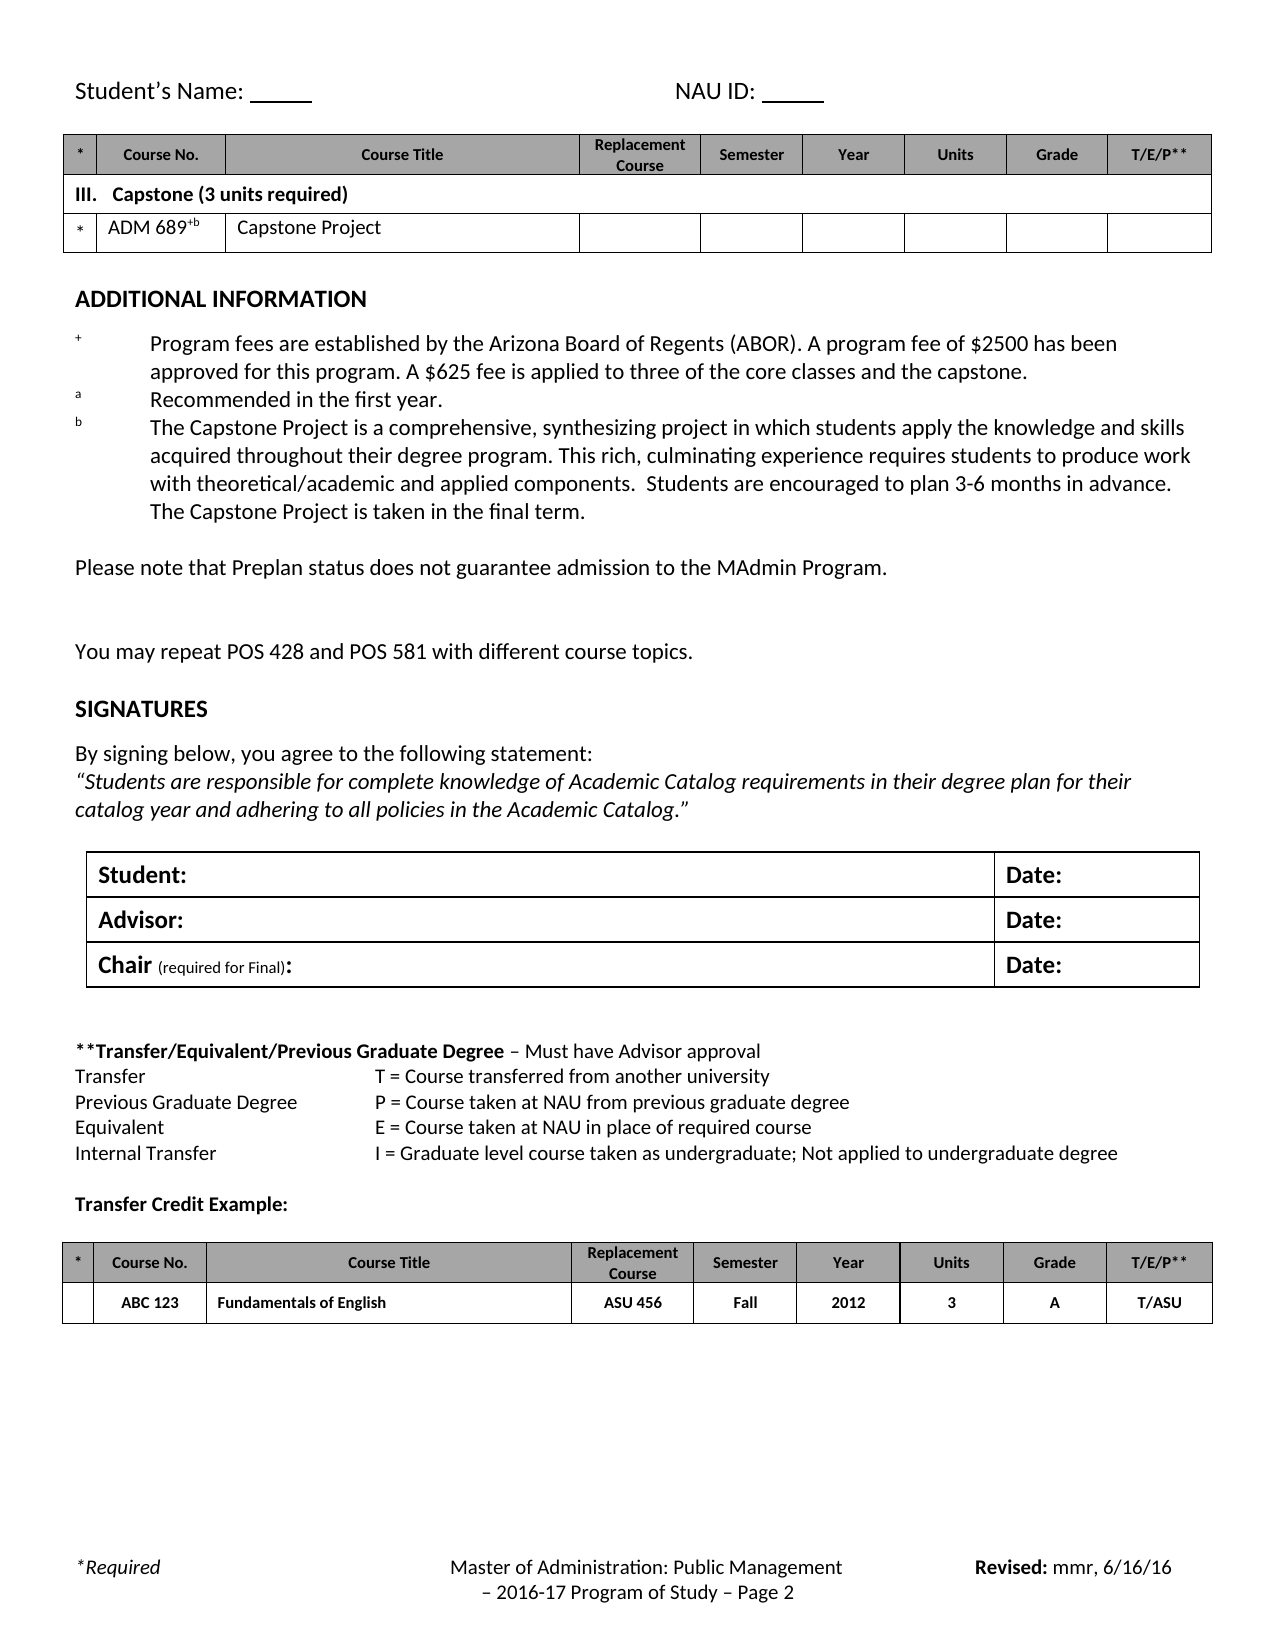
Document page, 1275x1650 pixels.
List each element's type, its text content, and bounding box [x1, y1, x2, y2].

text a Recommended in the first year. [75, 385, 1200, 413]
table_header Grade [1007, 135, 1107, 174]
text Transfer T = Course transferred from another university [75, 1064, 1200, 1089]
text Please note that Preplan status does not guarantee admission to the MAdmin Program. [75, 553, 1200, 581]
text **Transfer/Equivalent/Previous Graduate Degree – Must have Advisor approval [75, 1038, 1200, 1064]
table_header * [64, 135, 96, 174]
table_header Student: [87, 853, 994, 896]
table_cell Date: [995, 943, 1199, 986]
table_header Course No. [94, 1243, 206, 1282]
table_cell Fundamentals of English [207, 1283, 571, 1323]
text You may repeat POS 428 and POS 581 with different course topics. [75, 637, 1200, 666]
table_cell 3 [901, 1283, 1003, 1323]
text Internal Transfer I = Graduate level course taken as undergraduate; Not applied to undergraduate degree [75, 1140, 1200, 1165]
text By signing below, you agree to the following statement: [75, 739, 1200, 767]
table_cell * [64, 214, 96, 252]
table_header Year [797, 1243, 899, 1282]
table_header Units [901, 1243, 1003, 1282]
table_header T/E/P** [1108, 135, 1211, 174]
table_header Course No. [97, 135, 225, 174]
table_cell [905, 214, 1006, 252]
table_cell ADM 689+b [97, 214, 225, 252]
table_header Course Title [207, 1243, 571, 1282]
text Equivalent E = Course taken at NAU in place of required course [75, 1114, 1200, 1140]
table_cell Date: [995, 898, 1199, 941]
table_cell [1007, 214, 1107, 252]
table_header Year [803, 135, 904, 174]
table_cell [701, 214, 802, 252]
table_header Course Title [226, 135, 579, 174]
table_cell ABC 123 [94, 1283, 206, 1323]
table_header T/E/P** [1107, 1243, 1212, 1282]
table_cell [63, 1283, 93, 1323]
table_cell Capstone (3 units required) [64, 175, 1211, 213]
table_cell T/ASU [1107, 1283, 1212, 1323]
table_cell ASU 456 [572, 1283, 693, 1323]
table_cell Advisor: [87, 898, 994, 941]
text + Program fees are established by the Arizona Board of Regents (ABOR). A program fee of $2500 has been approved for this program. A $625 fee is applied to three of the core classes and the capstone. [75, 329, 1200, 385]
text Previous Graduate Degree P = Course taken at NAU from previous graduate degree [75, 1089, 1200, 1114]
table_cell Chair (required for Final): [87, 943, 994, 986]
table_cell A [1004, 1283, 1106, 1323]
table_cell [1108, 214, 1211, 252]
text with theoretical/academic and applied components. Students are encouraged to plan 3-6 months in advance. The Capstone Project is taken in the final term. [150, 469, 1200, 525]
table_header Date: [995, 853, 1199, 896]
table_header Grade [1004, 1243, 1106, 1282]
text “Students are responsible for complete knowledge of Academic Catalog requirements in their degree plan for their catalog year and adhering to all policies in the Academic Catalog.” [75, 767, 1200, 823]
text Additional Information [75, 283, 1200, 314]
text acquired throughout their degree program. This rich, culminating experience requires students to produce work [75, 441, 1200, 469]
table_cell 2012 [797, 1283, 899, 1323]
text Signatures [75, 693, 1200, 724]
table_header Units [905, 135, 1006, 174]
table_cell Capstone Project [226, 214, 579, 252]
table_header * [63, 1243, 93, 1282]
table_cell Fall [694, 1283, 796, 1323]
table_header Replacement Course [580, 135, 700, 174]
text b The Capstone Project is a comprehensive, synthesizing project in which students apply the knowledge and skills [75, 413, 1200, 441]
table_header Semester [694, 1243, 796, 1282]
table_header Replacement Course [572, 1243, 693, 1282]
table_cell [580, 214, 700, 252]
text Student’s Name: NAU ID: [75, 75, 1200, 106]
table_cell [803, 214, 904, 252]
table_header Semester [701, 135, 802, 174]
text Transfer Credit Example: [75, 1191, 1200, 1216]
